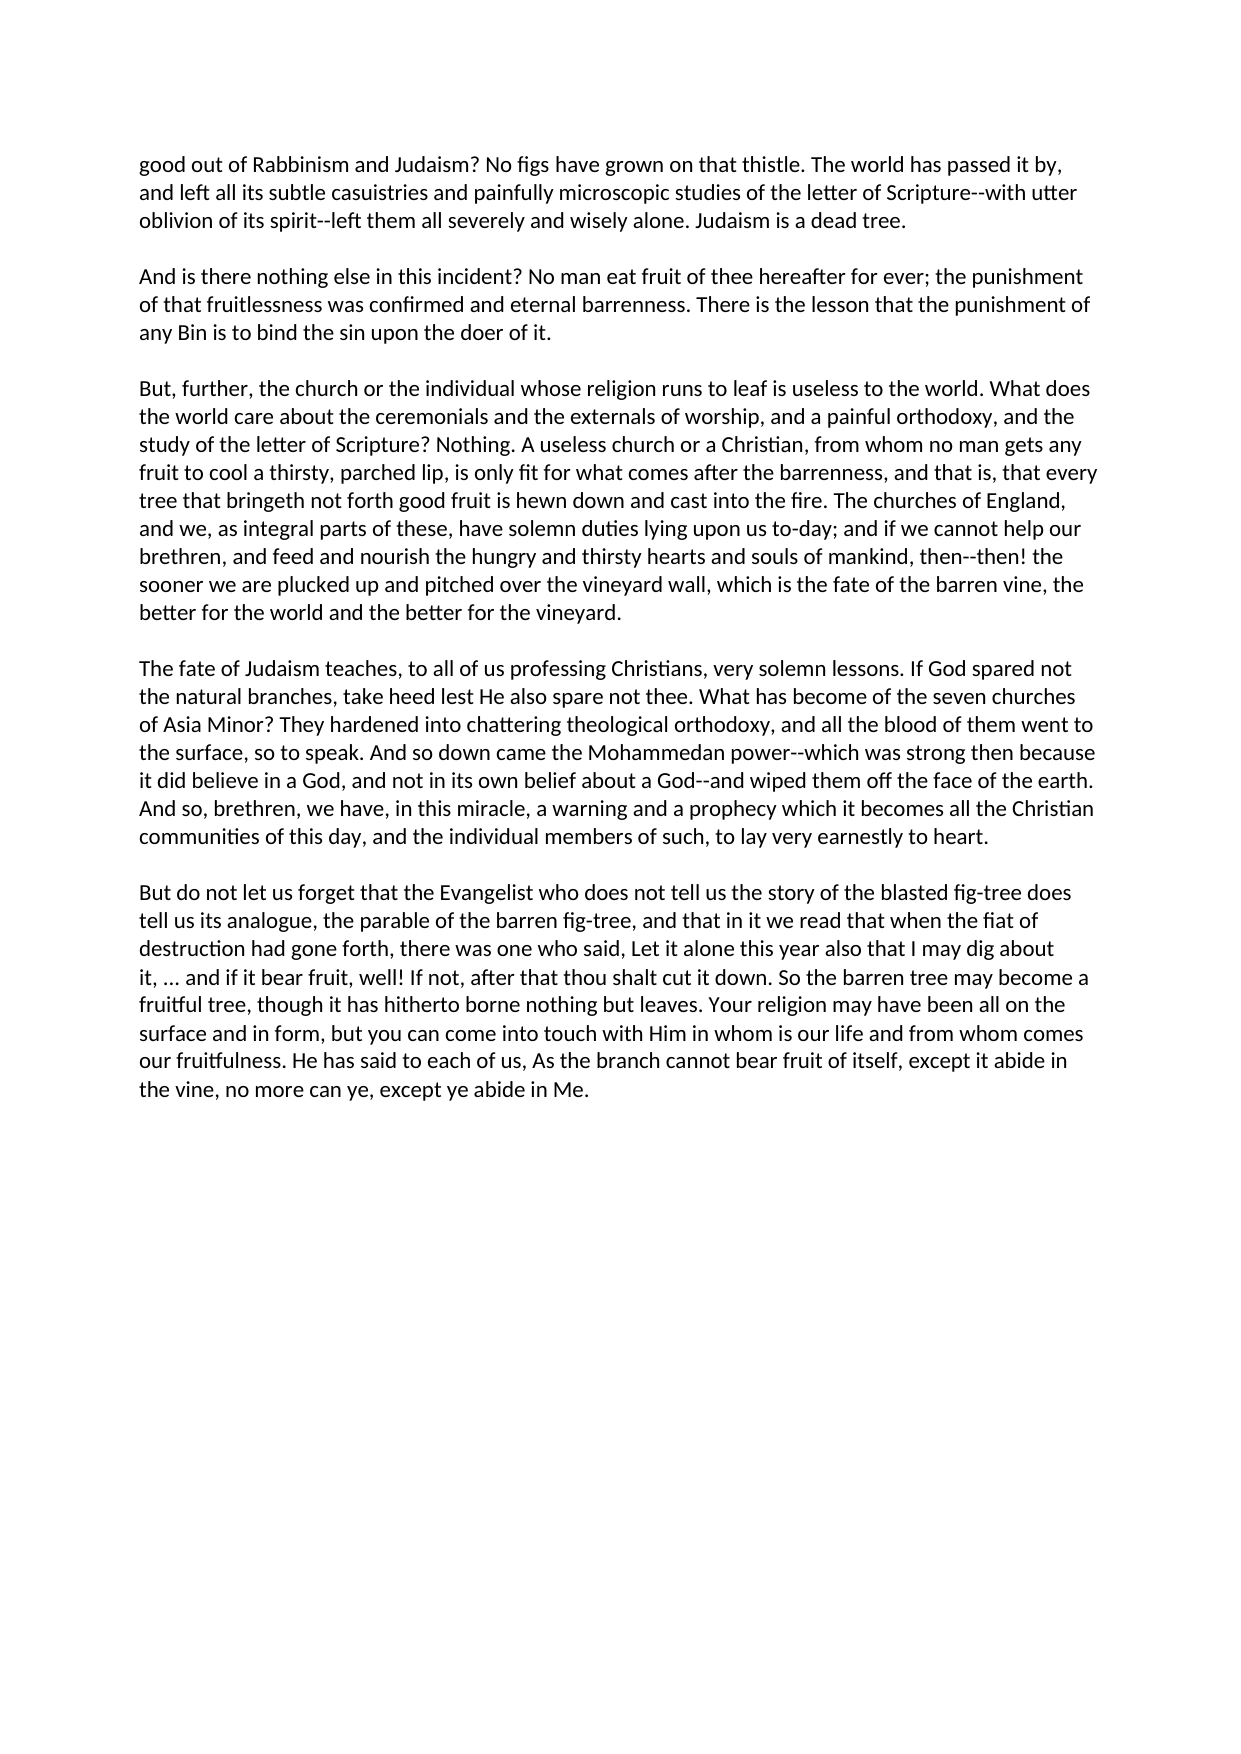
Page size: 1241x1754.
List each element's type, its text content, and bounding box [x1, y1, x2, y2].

text And is there nothing else in this incident? No man eat fruit of thee hereafter for ever; the punishment of that fruitlessness was confirmed and eternal barrenness. There is the lesson that the punishment of any Bin is to bind the sin upon the doer of it. [139, 262, 1101, 346]
text The fate of Judaism teaches, to all of us professing Christians, very solemn lessons. If God spared not the natural branches, take heed lest He also spare not thee. What has become of the seven churches of Asia Minor? They hardened into chattering theological orthodoxy, and all the blood of them went to the surface, so to speak. And so down came the Mohammedan power--which was strong then because it did believe in a God, and not in its own belief about a God--and wiped them off the face of the earth. And so, brethren, we have, in this miracle, a warning and a prophecy which it becomes all the Christian communities of this day, and the individual members of such, to lay very earnestly to heart. [139, 654, 1101, 851]
text But, further, the church or the individual whose religion runs to leaf is useless to the world. What does the world care about the ceremonials and the externals of worship, and a painful orthodoxy, and the study of the letter of Scripture? Nothing. A useless church or a Christian, from whom no man gets any fruit to cool a thirsty, parched lip, is only fit for what comes after the barrenness, and that is, that every tree that bringeth not forth good fruit is hewn down and cast into the fire. The churches of England, and we, as integral parts of these, have solemn duties lying upon us to-day; and if we cannot help our brethren, and feed and nourish the hungry and thirsty hearts and souls of mankind, then--then! the sooner we are plucked up and pitched over the vineyard wall, which is the fate of the barren vine, the better for the world and the better for the vineyard. [139, 374, 1101, 626]
text But do not let us forget that the Evangelist who does not tell us the story of the blasted fig-tree does tell us its analogue, the parable of the barren fig-tree, and that in it we read that when the fiat of destruction had gone forth, there was one who said, Let it alone this year also that I may dig about it, ... and if it bear fruit, well! If not, after that thou shalt cut it down. So the barren tree may become a fruitful tree, though it has hitherto borne nothing but leaves. Your religion may have been all on the surface and in form, but you can come into touch with Him in whom is our life and from whom comes our fruitfulness. He has said to each of us, As the branch cannot bear fruit of itself, except it abide in the vine, no more can ye, except ye abide in Me. [139, 878, 1101, 1103]
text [139, 150, 1101, 234]
